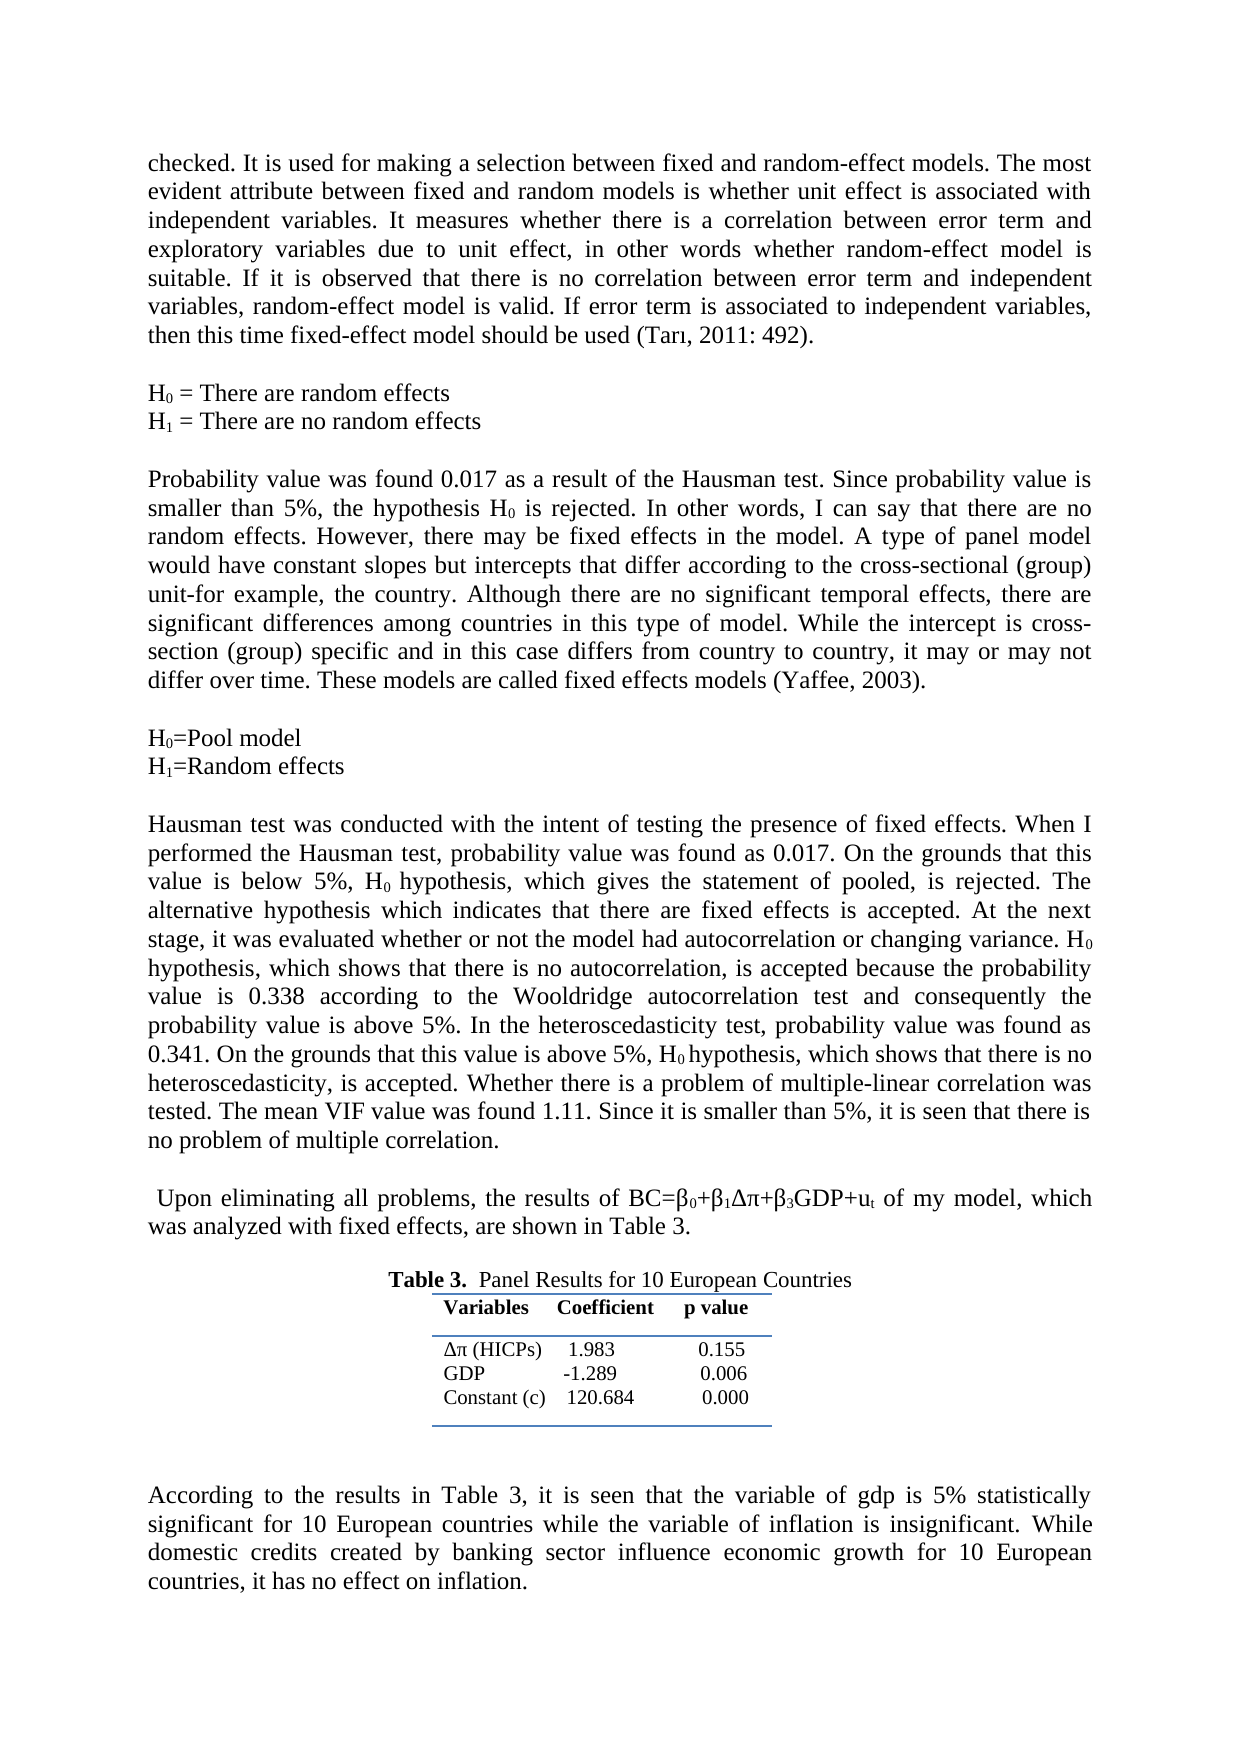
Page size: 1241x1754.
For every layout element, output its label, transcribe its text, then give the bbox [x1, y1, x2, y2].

table_cell Δπ (HICPs) 1.983 0.155 GDP -1.289 0.006 Constant (c) 120.684 0.000 [432, 1337, 772, 1425]
text Hausman test was conducted with the intent of testing the presence of fixed effects. When I performed the Hausman test, probability value was found as 0.017. On the grounds that this value is below 5%, H0 hypothesis, which gives the statement of pooled, is rejected. The alternative hypothesis which indicates that there are fixed effects is accepted. At the next stage, it was evaluated whether or not the model had autocorrelation or changing variance. H0 hypothesis, which shows that there is no autocorrelation, is accepted because the probability value is 0.338 according to the Wooldridge autocorrelation test and consequently the probability value is above 5%. In the heteroscedasticity test, probability value was found as 0.341. On the grounds that this value is above 5%, H0 hypothesis, which shows that there is no heteroscedasticity, is accepted. Whether there is a problem of multiple-linear correlation was tested. The mean VIF value was found 1.11. Since it is smaller than 5%, it is seen that there is no problem of multiple correlation. [148, 809, 1093, 1154]
table_header p value [673, 1295, 772, 1334]
text According to the results in Table 3, it is seen that the variable of gdp is 5% statistically significant for 10 European countries while the variable of inflation is insignificant. While domestic credits created by banking sector influence economic growth for 10 European countries, it has no effect on inflation. [148, 1480, 1093, 1595]
text H1 = There are no random effects [148, 406, 1093, 435]
text H0 = There are random effects [148, 378, 1093, 406]
table_header Variables [432, 1295, 545, 1334]
text Table 3. Panel Results for 10 European Countries [148, 1266, 1093, 1293]
text Upon eliminating all problems, the results of BC=β0+β1Δπ+β3GDP+ut of my model, which was analyzed with fixed effects, are shown in Table 3. [148, 1183, 1093, 1240]
text H1=Random effects [148, 751, 1093, 780]
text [148, 148, 1093, 349]
text Probability value was found 0.017 as a result of the Hausman test. Since probability value is smaller than 5%, the hypothesis H0 is rejected. In other words, I can say that there are no random effects. However, there may be fixed effects in the model. A type of panel model would have constant slopes but intercepts that differ according to the cross-sectional (group) unit-for example, the country. Although there are no significant temporal effects, there are significant differences among countries in this type of model. While the intercept is cross-section (group) specific and in this case differs from country to country, it may or may not differ over time. These models are called fixed effects models (Yaffee, 2003). [148, 464, 1093, 694]
text H0=Pool model [148, 723, 1093, 751]
table_header Coefficient [545, 1295, 673, 1334]
